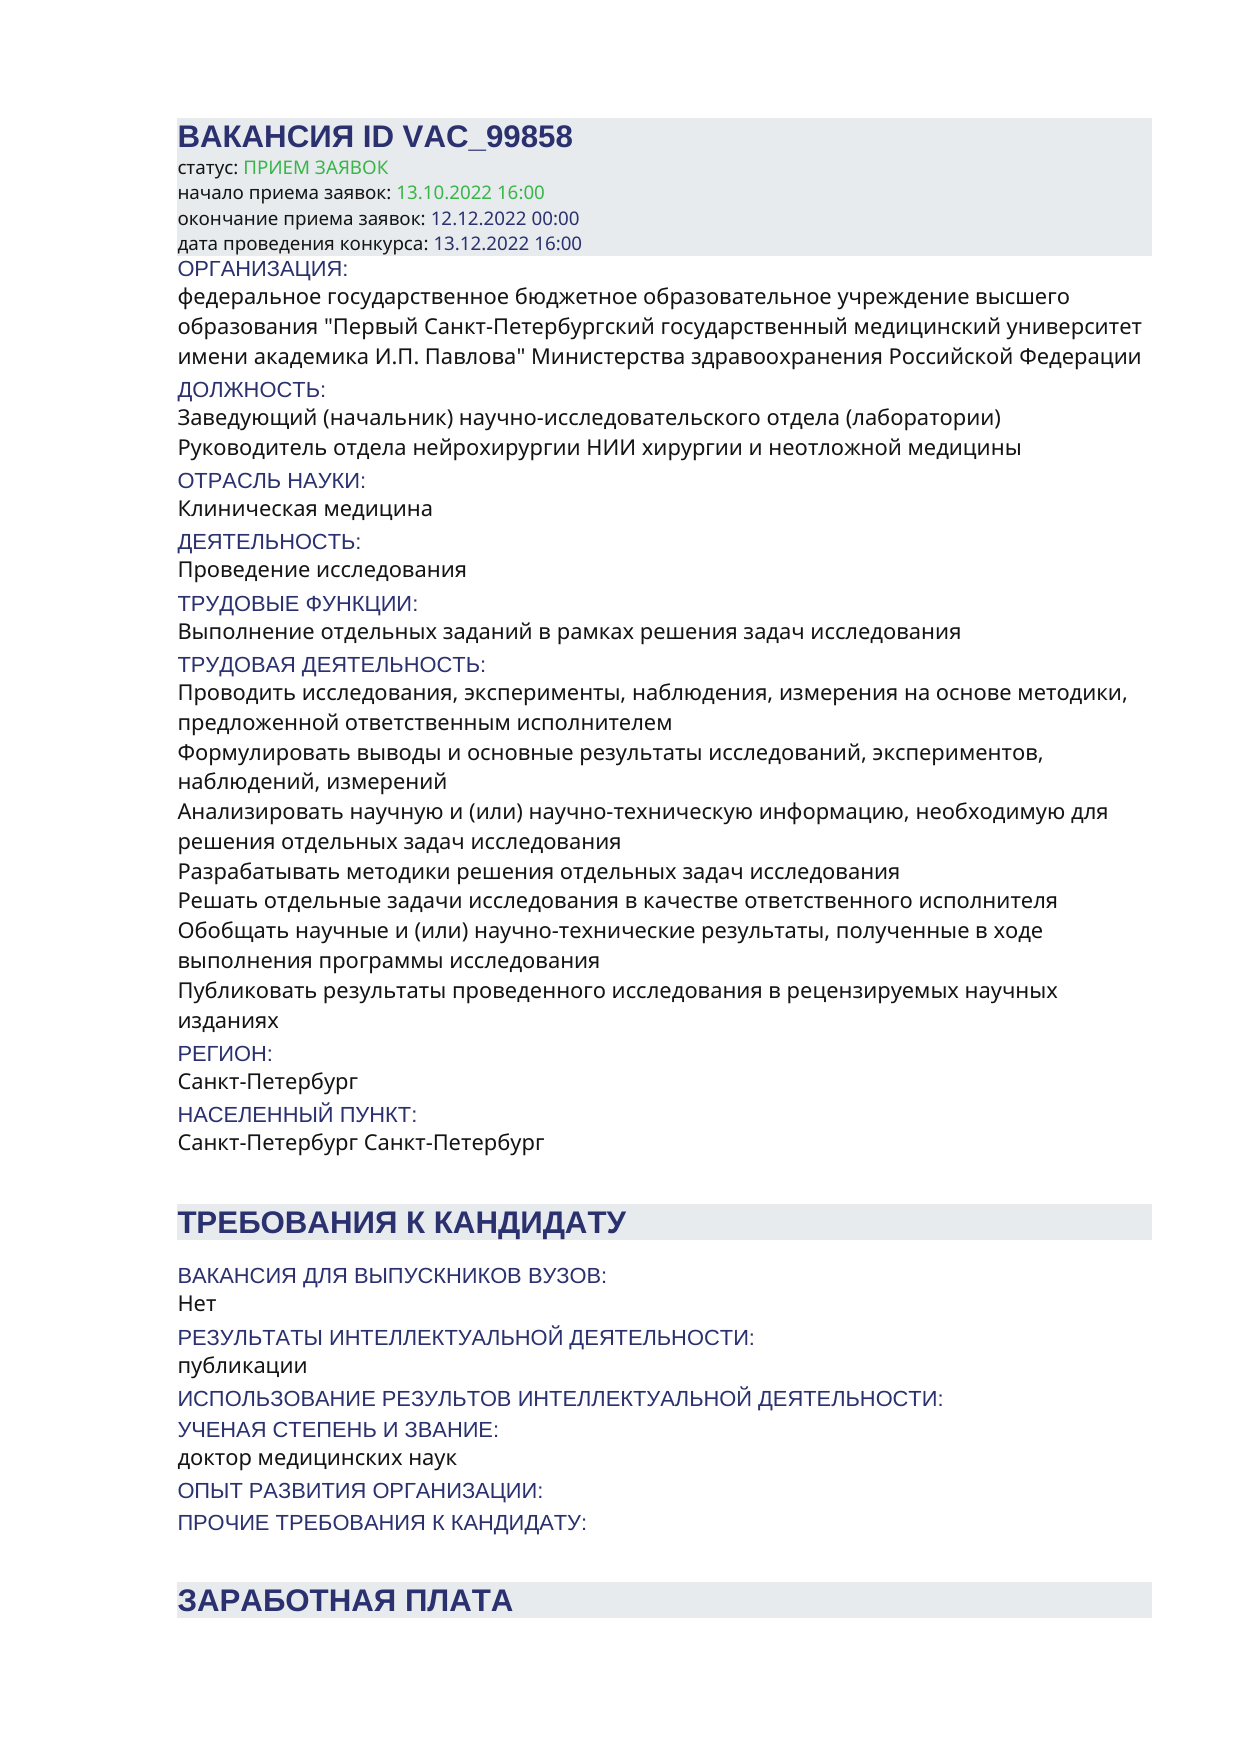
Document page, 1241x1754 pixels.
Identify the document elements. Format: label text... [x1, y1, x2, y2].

text ДОЛЖНОСТЬ: [177, 377, 1152, 402]
text ОПЫТ РАЗВИТИЯ ОРГАНИЗАЦИИ: [177, 1478, 1152, 1504]
text окончание приема заявок: 12.12.2022 00:00 [177, 205, 1152, 231]
text статус: ПРИЕМ ЗАЯВОК [177, 154, 1152, 179]
text Нет [177, 1288, 1152, 1318]
text ОТРАСЛЬ НАУКИ: [177, 468, 1152, 493]
text ТРУДОВАЯ ДЕЯТЕЛЬНОСТЬ: [177, 652, 1152, 677]
text ИСПОЛЬЗОВАНИЕ РЕЗУЛЬТОВ ИНТЕЛЛЕКТУАЛЬНОЙ ДЕЯТЕЛЬНОСТИ: [177, 1386, 1152, 1411]
text ЗАРАБОТНАЯ ПЛАТА [177, 1582, 1152, 1618]
text ВАКАНСИЯ ДЛЯ ВЫПУСКНИКОВ ВУЗОВ: [177, 1263, 1152, 1288]
text РЕЗУЛЬТАТЫ ИНТЕЛЛЕКТУАЛЬНОЙ ДЕЯТЕЛЬНОСТИ: [177, 1324, 1152, 1350]
text Выполнение отдельных заданий в рамках решения задач исследования [177, 616, 1152, 646]
text ТРУДОВЫЕ ФУНКЦИИ: [177, 591, 1152, 616]
text РЕГИОН: [177, 1041, 1152, 1066]
text начало приема заявок: 13.10.2022 16:00 [177, 179, 1152, 205]
text Клиническая медицина [177, 493, 1152, 523]
text НАСЕЛЕННЫЙ ПУНКТ: [177, 1102, 1152, 1127]
text ВАКАНСИЯ ID VAC_99858 [177, 118, 1152, 154]
text Проводить исследования, эксперименты, наблюдения, измерения на основе методики, предложенной ответственным исполнителем Формулировать выводы и основные результаты исследований, экспериментов, наблюдений, измерений Анализировать научную и (или) научно-техническую информацию, необходимую для решения отдельных задач исследования Разрабатывать методики решения отдельных задач исследования Решать отдельные задачи исследования в качестве ответственного исполнителя Обобщать научные и (или) научно-технические результаты, полученные в ходе выполнения программы исследования Публиковать результаты проведенного исследования в рецензируемых научных изданиях [177, 677, 1152, 1034]
text Санкт-Петербург [177, 1066, 1152, 1096]
text Проведение исследования [177, 554, 1152, 584]
text федеральное государственное бюджетное образовательное учреждение высшего образования "Первый Санкт-Петербургский государственный медицинский университет имени академика И.П. Павлова" Министерства здравоохранения Российской Федерации [177, 281, 1152, 371]
text дата проведения конкурса: 13.12.2022 16:00 [177, 231, 1152, 256]
text Заведующий (начальник) научно-исследовательского отдела (лаборатории) Руководитель отдела нейрохирургии НИИ хирургии и неотложной медицины [177, 402, 1152, 462]
text ТРЕБОВАНИЯ К КАНДИДАТУ [177, 1204, 1152, 1240]
text публикации [177, 1350, 1152, 1379]
text УЧЕНАЯ СТЕПЕНЬ И ЗВАНИЕ: [177, 1417, 1152, 1442]
text доктор медицинских наук [177, 1442, 1152, 1472]
text Санкт-Петербург Санкт-Петербург [177, 1127, 1152, 1157]
text ОРГАНИЗАЦИЯ: [177, 256, 1152, 281]
text ДЕЯТЕЛЬНОСТЬ: [177, 529, 1152, 554]
text ПРОЧИЕ ТРЕБОВАНИЯ К КАНДИДАТУ: [177, 1510, 1152, 1535]
